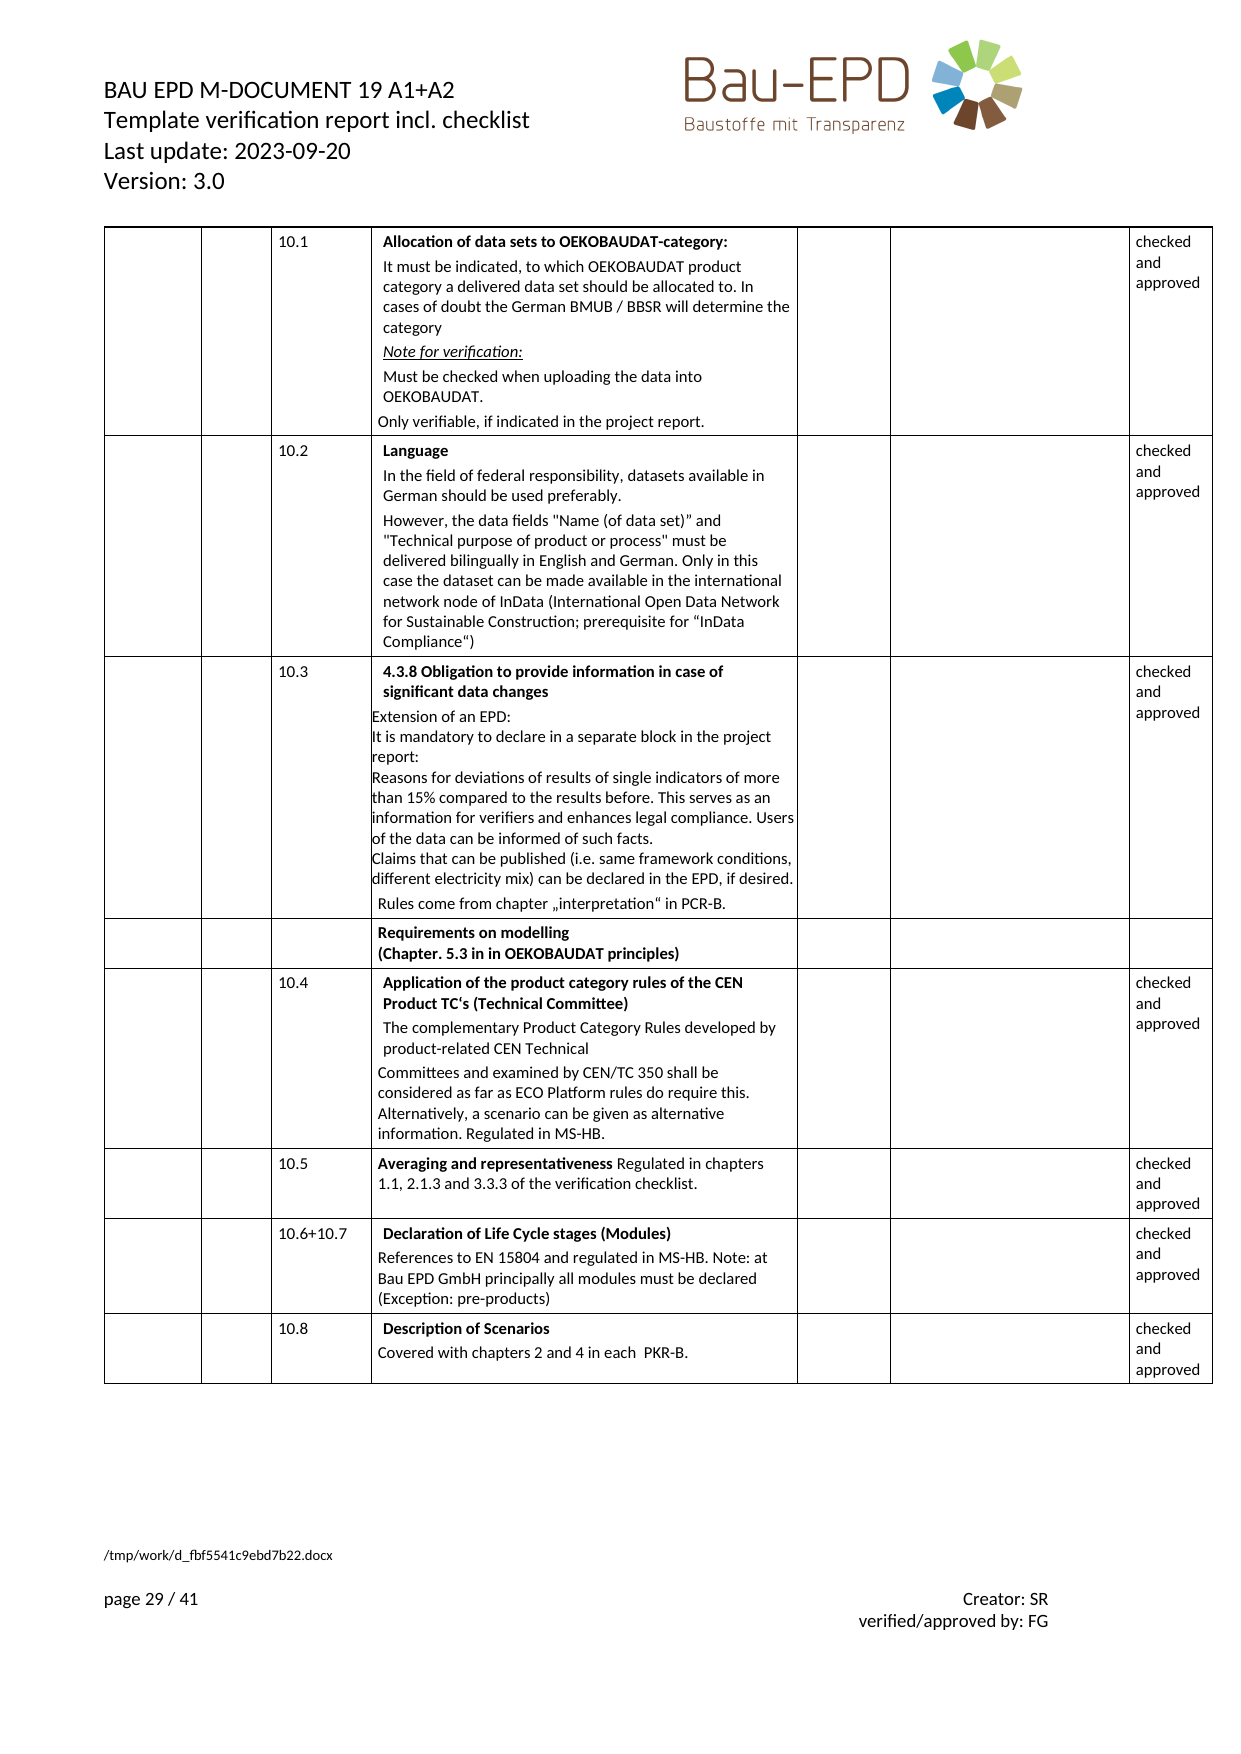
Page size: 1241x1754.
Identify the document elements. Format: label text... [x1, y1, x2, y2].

table_cell [202, 969, 271, 1148]
table_cell 10.4 [272, 969, 371, 1148]
table_cell [105, 228, 201, 435]
table_cell [105, 919, 201, 968]
table_cell [105, 1314, 201, 1383]
table_cell [105, 436, 201, 656]
table_cell checked and approved [1130, 1219, 1212, 1313]
table_cell Description of Scenarios Covered with chapters 2 and 4 in each PKR-B. [372, 1314, 797, 1383]
table_cell [105, 1219, 201, 1313]
table_cell Language In the field of federal responsibility, datasets available in German should be used preferably. However, the data fields "Name (of data set)” and "Technical purpose of product or process" must be delivered bilingually in English and German. Only in this case the dataset can be made available in the international network node of InData (International Open Data Network for Sustainable Construction; prerequisite for “InData Compliance“) [372, 436, 797, 656]
table_cell [891, 1219, 1129, 1313]
table_cell 10.3 [272, 657, 371, 918]
table_cell checked and approved [1130, 1314, 1212, 1383]
table_cell [891, 1314, 1129, 1383]
table_cell [202, 657, 271, 918]
table_cell Allocation of data sets to OEKOBAUDAT-category: It must be indicated, to which OEKOBAUDAT product category a delivered data set should be allocated to. In cases of doubt the German BMUB / BBSR will determine the category Note for verification: Must be checked when uploading the data into OEKOBAUDAT. Only verifiable, if indicated in the project report. [372, 228, 797, 435]
table_cell [1130, 919, 1212, 968]
table_cell [798, 1149, 890, 1218]
table_cell [798, 228, 890, 435]
table_cell [798, 657, 890, 918]
table_cell checked and approved [1130, 969, 1212, 1148]
table_cell [105, 657, 201, 918]
table_cell 10.8 [272, 1314, 371, 1383]
table_cell checked and approved [1130, 657, 1212, 918]
table_cell [798, 969, 890, 1148]
table_cell 10.6+10.7 [272, 1219, 371, 1313]
table_cell [202, 228, 271, 435]
table_cell [798, 1314, 890, 1383]
table_cell checked and approved [1130, 228, 1212, 435]
table_cell [202, 919, 271, 968]
picture [668, 28, 1044, 148]
table_cell [891, 1149, 1129, 1218]
table_cell [891, 657, 1129, 918]
table_cell 10.2 [272, 436, 371, 656]
table_cell 10.1 [272, 228, 371, 435]
table_cell [202, 1149, 271, 1218]
table_cell [202, 1314, 271, 1383]
table_cell [105, 969, 201, 1148]
table_cell [891, 919, 1129, 968]
table_cell 10.5 [272, 1149, 371, 1218]
table_cell Application of the product category rules of the CEN Product TC‘s (Technical Committee) The complementary Product Category Rules developed by product-related CEN Technical Committees and examined by CEN/TC 350 shall be considered as far as ECO Platform rules do require this. Alternatively, a scenario can be given as alternative information. Regulated in MS-HB. [372, 969, 797, 1148]
table_cell checked and approved [1130, 436, 1212, 656]
table_cell [105, 1149, 201, 1218]
table_cell Averaging and representativeness Regulated in chapters 1.1, 2.1.3 and 3.3.3 of the verification checklist. [372, 1149, 797, 1218]
table_cell [202, 436, 271, 656]
table_cell [891, 436, 1129, 656]
table_cell 4.3.8 Obligation to provide information in case of significant data changes Extension of an EPD: It is mandatory to declare in a separate block in the project report: Reasons for deviations of results of single indicators of more than 15% compared to the results before. This serves as an information for verifiers and enhances legal compliance. Users of the data can be informed of such facts. Claims that can be published (i.e. same framework conditions, different electricity mix) can be declared in the EPD, if desired. Rules come from chapter „interpretation“ in PCR-B. [372, 657, 797, 918]
table_cell [798, 1219, 890, 1313]
table_cell Requirements on modelling (Chapter. 5.3 in in OEKOBAUDAT principles) [372, 919, 797, 968]
table_cell [202, 1219, 271, 1313]
table_cell [891, 969, 1129, 1148]
table_cell [272, 919, 371, 968]
table_cell checked and approved [1130, 1149, 1212, 1218]
table_cell [798, 919, 890, 968]
table_cell Declaration of Life Cycle stages (Modules) References to EN 15804 and regulated in MS-HB. Note: at Bau EPD GmbH principally all modules must be declared (Exception: pre-products) [372, 1219, 797, 1313]
table_cell [891, 228, 1129, 435]
table_cell [798, 436, 890, 656]
